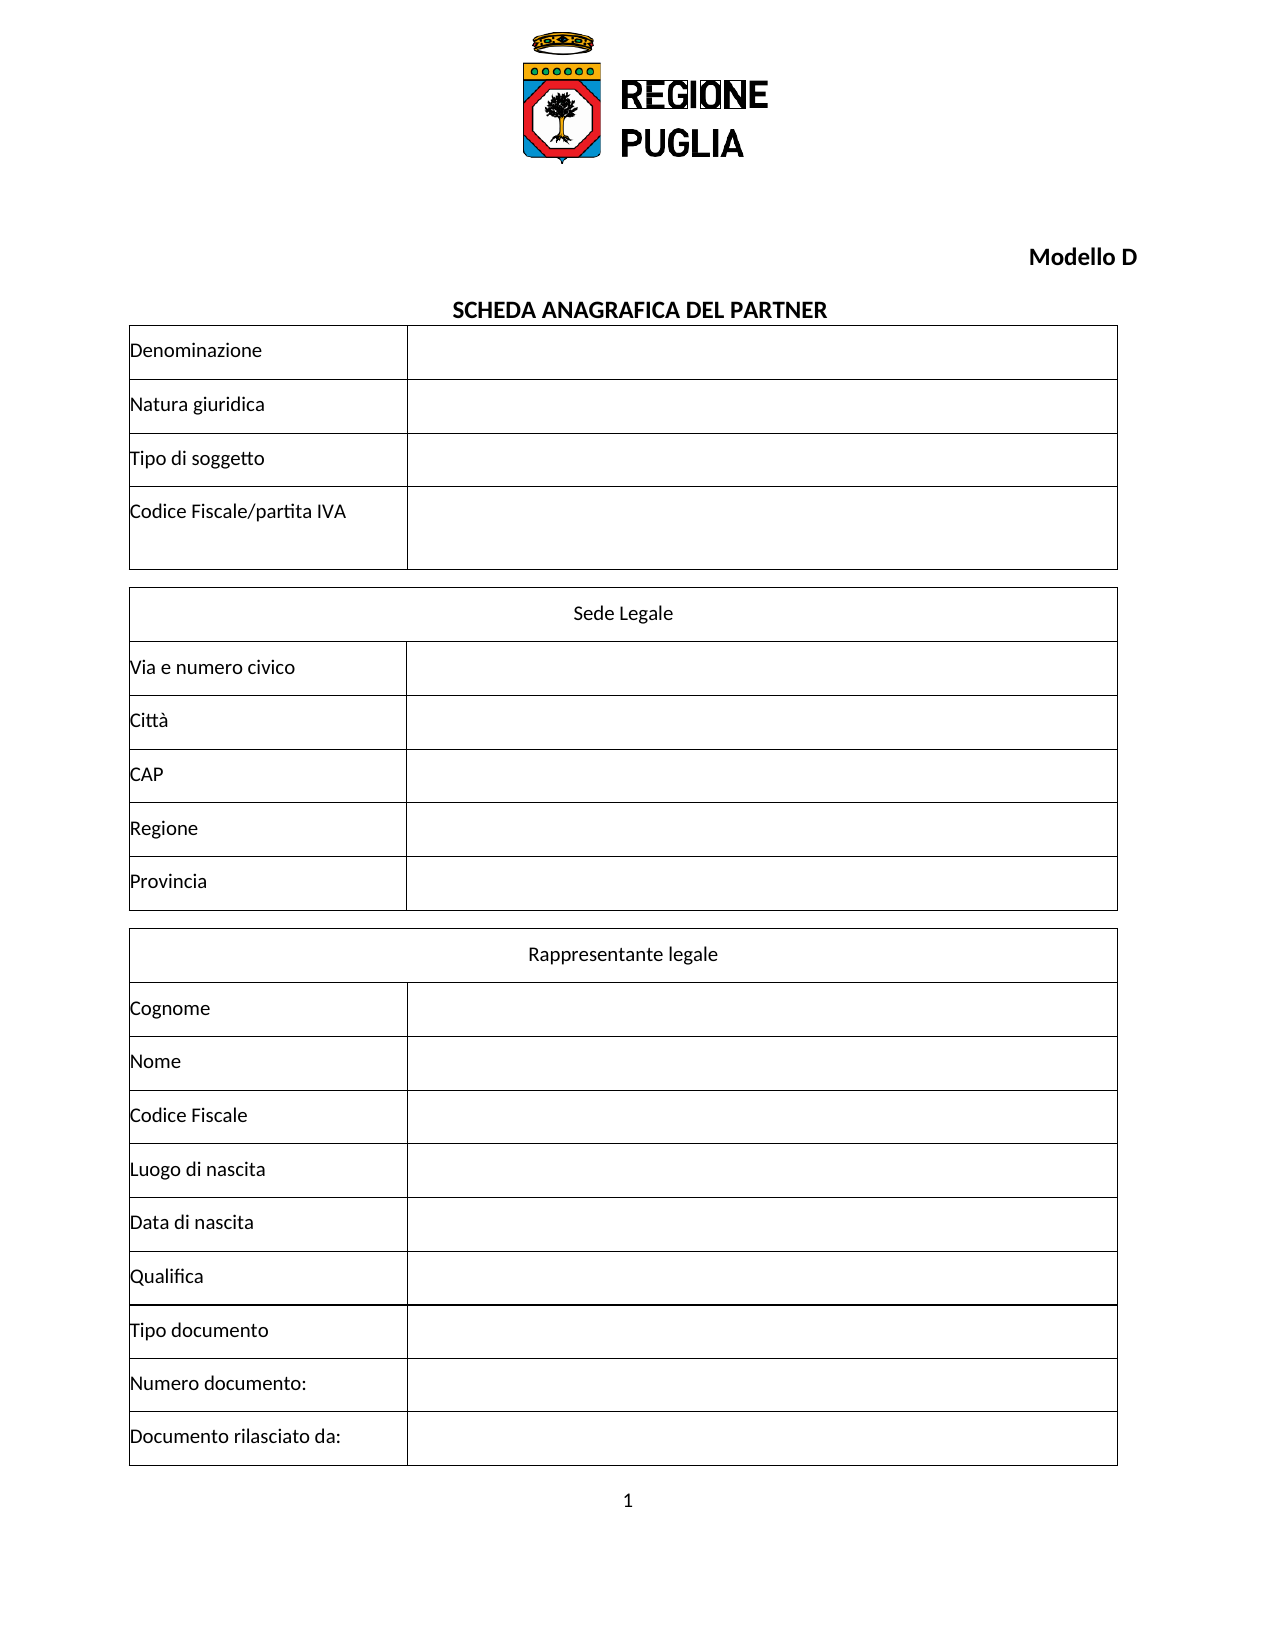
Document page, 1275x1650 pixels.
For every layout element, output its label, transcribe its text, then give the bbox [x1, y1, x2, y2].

table_header Rappresentante legale [130, 929, 1117, 982]
table_cell Città [130, 696, 406, 748]
table_cell Tipo documento [130, 1306, 407, 1357]
table_cell Natura giuridica [130, 380, 407, 432]
table_cell CAP [130, 750, 406, 802]
table_cell Codice Fiscale [130, 1091, 407, 1143]
table_cell [408, 1412, 1117, 1465]
picture [668, 128, 689, 157]
table_cell [408, 1359, 1117, 1411]
picture [692, 129, 744, 157]
table_cell Tipo di soggetto [130, 434, 407, 486]
table_cell [408, 487, 1117, 568]
table_header Sede Legale [130, 588, 1117, 641]
table_cell [408, 1198, 1117, 1251]
table_cell Cognome [130, 983, 407, 1036]
table_cell [407, 696, 1117, 748]
table_cell [408, 434, 1117, 486]
table_cell [408, 983, 1117, 1036]
table_cell Data di nascita [130, 1198, 407, 1251]
table_cell Qualifica [130, 1252, 407, 1304]
table_cell [408, 1306, 1117, 1357]
table_cell Documento rilasciato da: [130, 1412, 407, 1465]
table_cell Provincia [130, 857, 406, 909]
text SCHEDA ANAGRAFICA DEL PARTNER [143, 294, 1137, 325]
table_cell Via e numero civico [130, 642, 406, 695]
picture [725, 81, 745, 108]
table_cell Codice Fiscale/partita IVA [130, 487, 407, 568]
picture [523, 32, 601, 164]
picture [623, 81, 687, 108]
table_cell [408, 1252, 1117, 1304]
table_cell Luogo di nascita [130, 1144, 407, 1197]
subtitle Modello D [118, 241, 1137, 271]
table_cell [407, 642, 1117, 695]
table_cell [407, 803, 1117, 856]
table_cell Regione [130, 803, 406, 856]
table_cell [407, 750, 1117, 802]
picture [701, 81, 720, 108]
table_cell [408, 1037, 1117, 1089]
picture [622, 129, 665, 157]
table_cell Numero documento: [130, 1359, 407, 1411]
table_cell [408, 1144, 1117, 1197]
table_header [408, 326, 1117, 379]
table_cell [407, 857, 1117, 909]
table_cell [408, 380, 1117, 432]
table_cell Nome [130, 1037, 407, 1089]
table_header Denominazione [130, 326, 407, 379]
table_cell [408, 1091, 1117, 1143]
